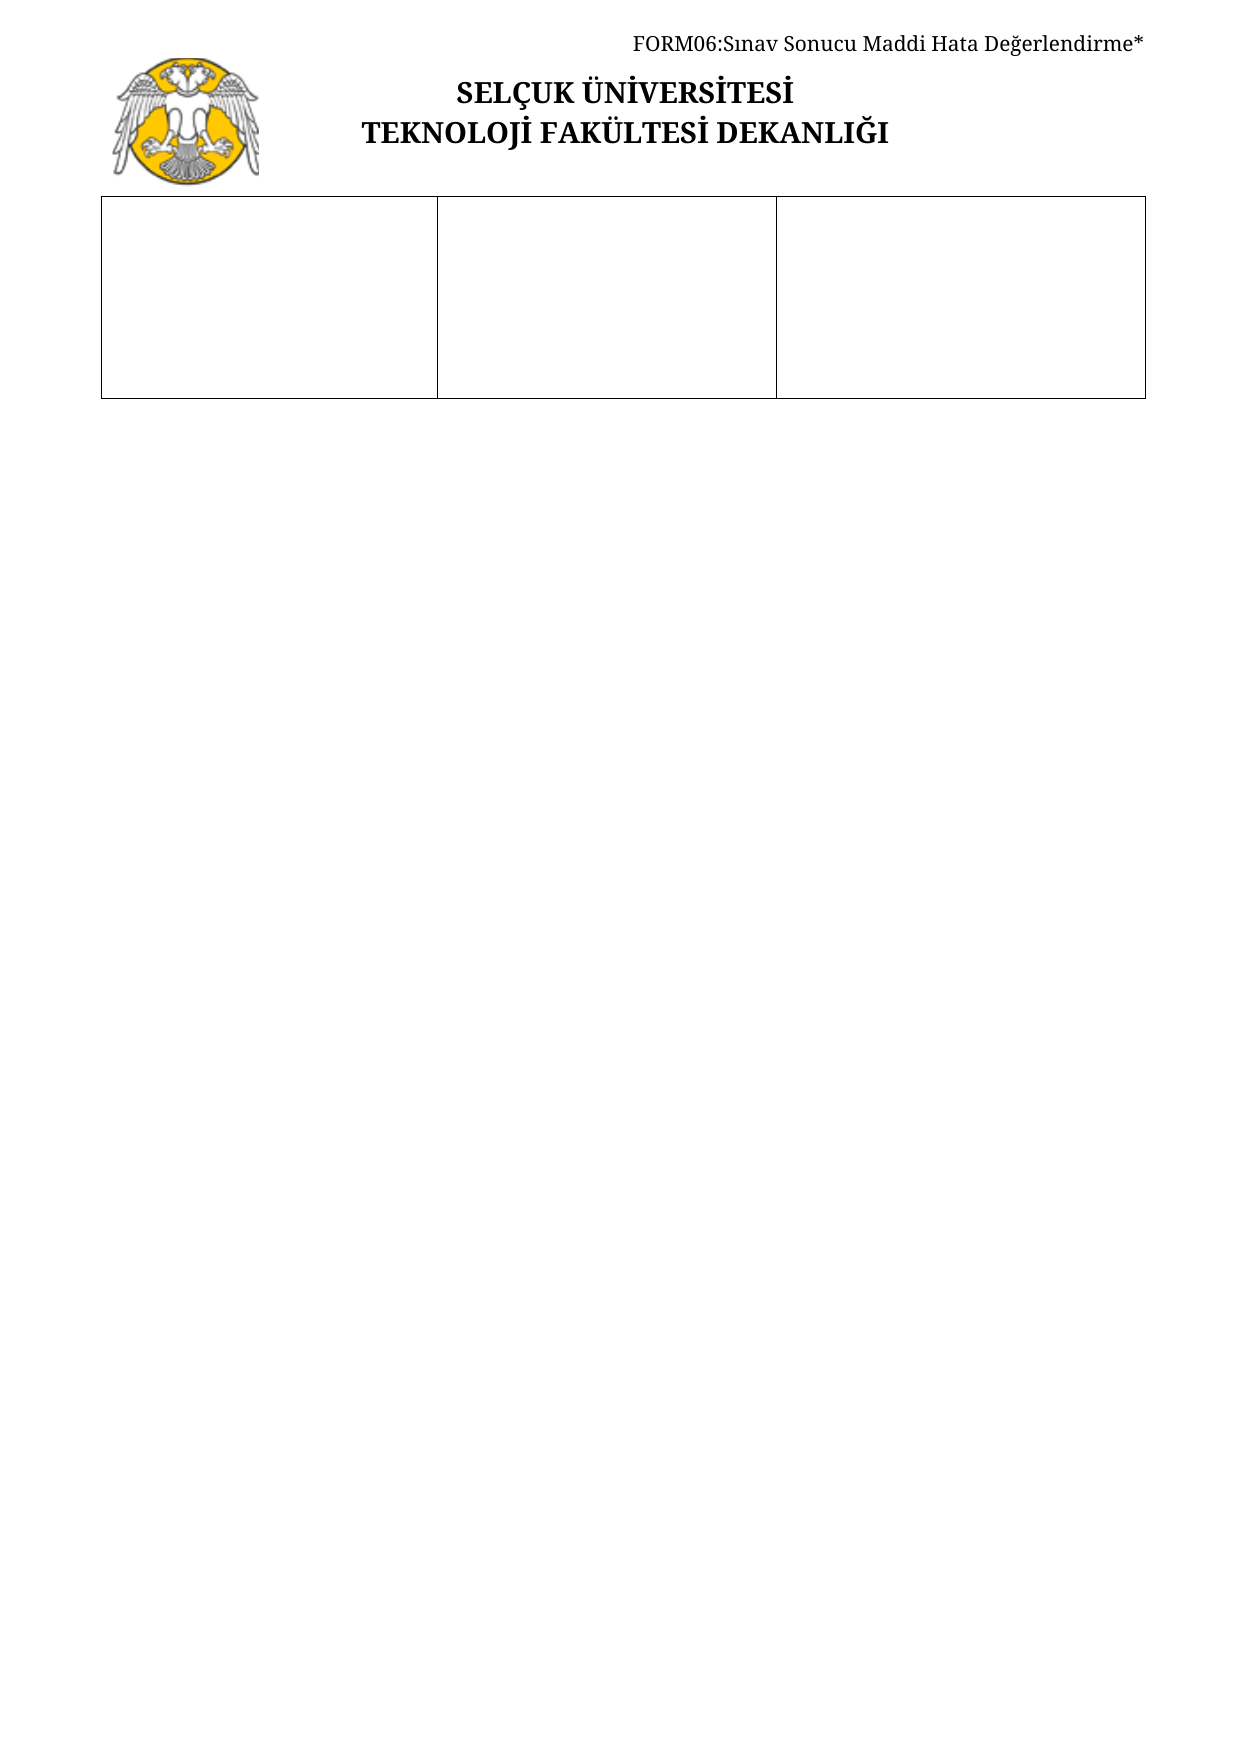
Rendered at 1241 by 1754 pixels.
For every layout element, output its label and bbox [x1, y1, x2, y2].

table_cell [102, 197, 437, 398]
picture [112, 58, 259, 196]
table_cell [438, 197, 776, 398]
table_cell [777, 197, 1145, 398]
